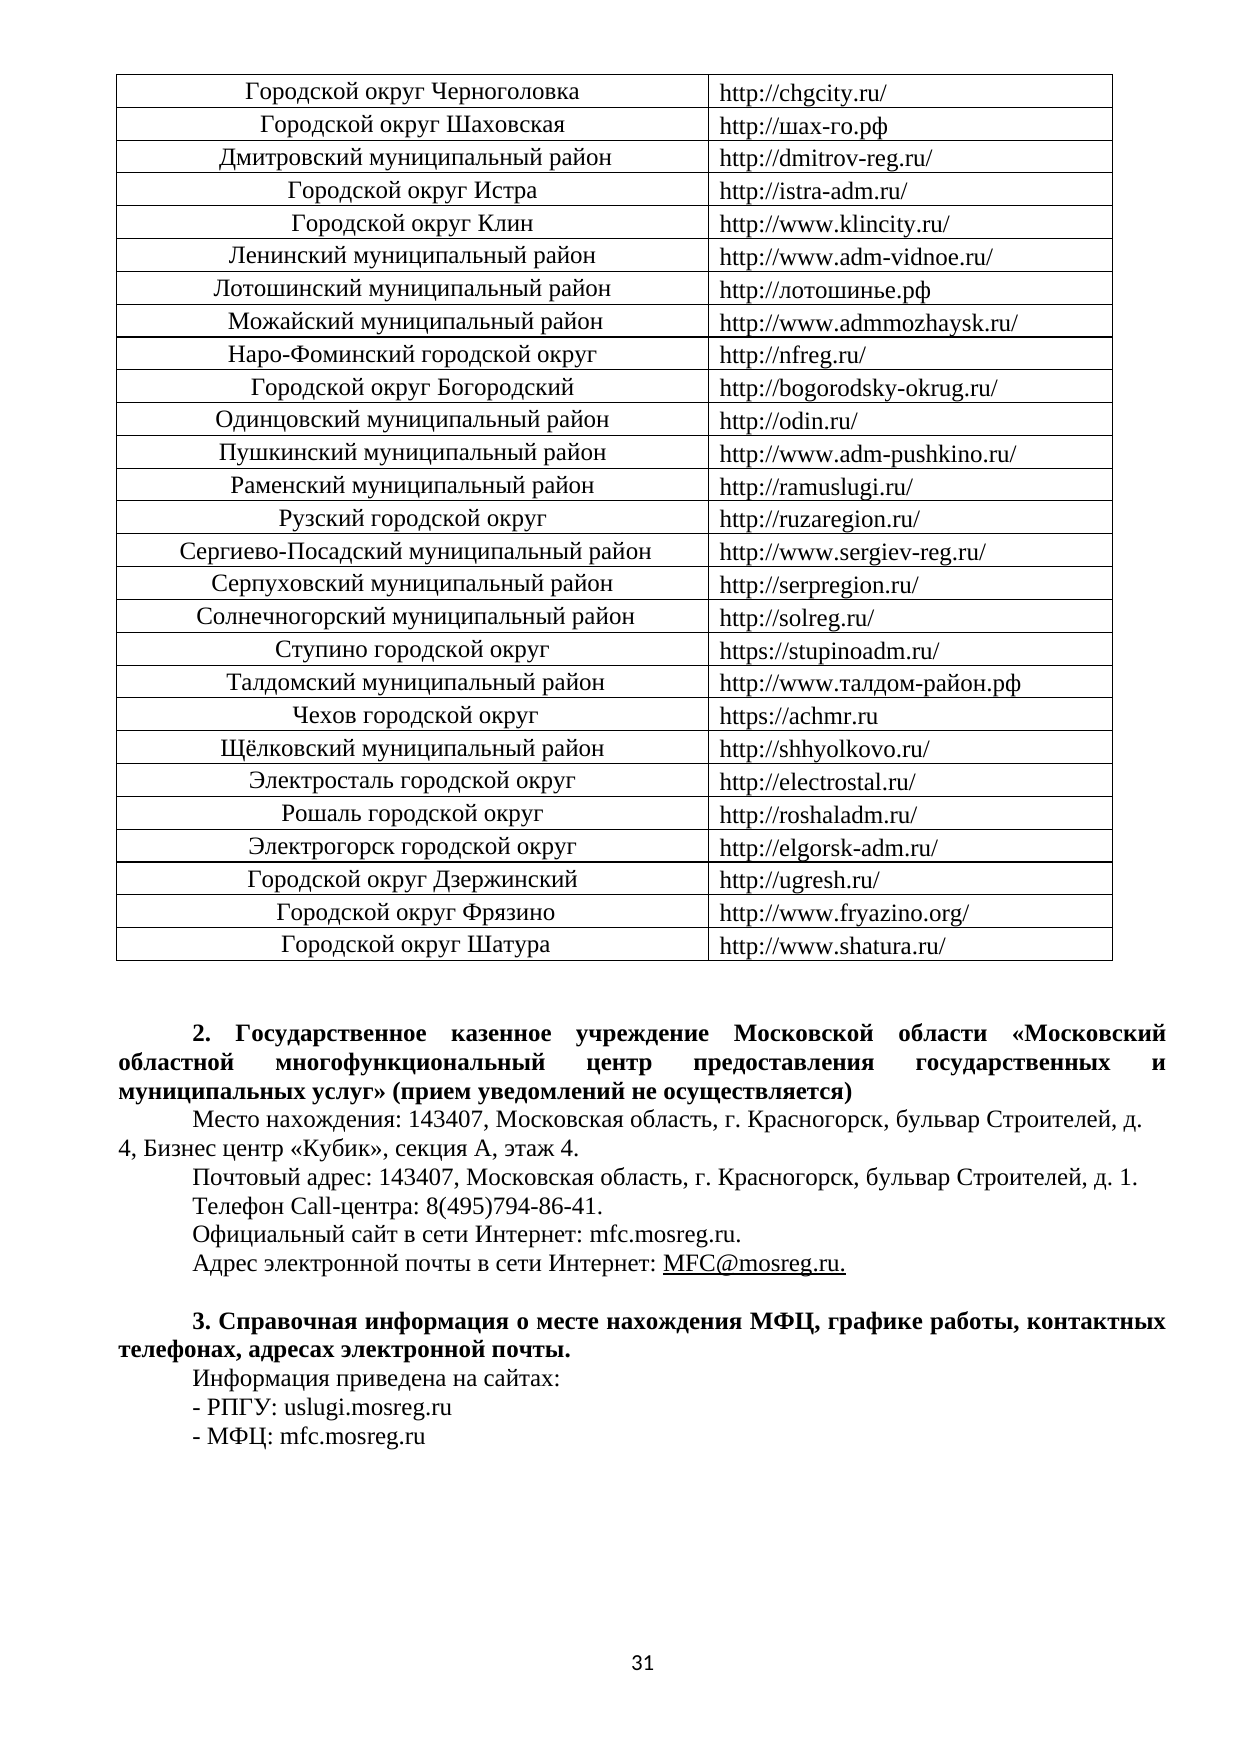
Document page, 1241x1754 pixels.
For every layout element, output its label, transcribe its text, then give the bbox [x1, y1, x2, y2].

table_cell http://serpregion.ru/ [709, 567, 1112, 599]
table_cell Рузский городской округ [117, 501, 708, 533]
table_cell http://www.sergiev-reg.ru/ [709, 534, 1112, 566]
table_cell Чехов городской округ [117, 698, 708, 730]
table_cell http://www.admmozhaysk.ru/ [709, 305, 1112, 336]
table_cell Солнечногорский муниципальный район [117, 600, 708, 632]
table_cell Щёлковский муниципальный район [117, 731, 708, 763]
table_cell Электрогорск городской округ [117, 830, 708, 861]
table_cell Городской округ Истра [117, 173, 708, 205]
table_cell Дмитровский муниципальный район [117, 141, 708, 172]
table_cell http://www.fryazino.org/ [709, 895, 1112, 927]
text Почтовый адрес: 143407, Московская область, г. Красногорск, бульвар Строителей, д. 1. [118, 1162, 1167, 1191]
text Телефон Call-центра: 8(495)794-86-41. [118, 1191, 1167, 1219]
table_cell Рошаль городской округ [117, 797, 708, 828]
table_cell http://ramuslugi.ru/ [709, 469, 1112, 500]
text Место нахождения: 143407, Московская область, г. Красногорск, бульвар Строителей, д. 4, Бизнес центр «Кубик», секция А, этаж 4. [118, 1104, 1167, 1162]
table_cell Городской округ Фрязино [117, 895, 708, 927]
table_cell http://istra-adm.ru/ [709, 173, 1112, 205]
table_cell http://www.талдом-район.рф [709, 666, 1112, 697]
table_cell Городской округ Шатура [117, 928, 708, 960]
table_cell Ленинский муниципальный район [117, 239, 708, 271]
table_cell Сергиево-Посадский муниципальный район [117, 534, 708, 566]
table_cell Ступино городской округ [117, 633, 708, 664]
table_cell http://roshaladm.ru/ [709, 797, 1112, 828]
table_cell Лотошинский муниципальный район [117, 272, 708, 303]
table_cell http://bogorodsky-okrug.ru/ [709, 370, 1112, 402]
table_cell http://shhyolkovo.ru/ [709, 731, 1112, 763]
table_cell https://achmr.ru [709, 698, 1112, 730]
table_cell http://dmitrov-reg.ru/ [709, 141, 1112, 172]
text Информация приведена на сайтах: [118, 1363, 1167, 1392]
table_cell http://ugresh.ru/ [709, 863, 1112, 894]
table_cell http://www.klincity.ru/ [709, 206, 1112, 238]
text Адрес электронной почты в сети Интернет: MFC@mosreg.ru. [118, 1248, 1167, 1277]
table_cell Городской округ Черноголовка [117, 75, 708, 107]
table_cell http://electrostal.ru/ [709, 764, 1112, 796]
text Официальный сайт в сети Интернет: mfc.mosreg.ru. [118, 1219, 1167, 1248]
table_cell http://ruzaregion.ru/ [709, 501, 1112, 533]
table_cell http://chgcity.ru/ [709, 75, 1112, 107]
table_cell Электросталь городской округ [117, 764, 708, 796]
table_cell Наро-Фоминский городской округ [117, 338, 708, 369]
table_cell Городской округ Богородский [117, 370, 708, 402]
text 3. Справочная информация о месте нахождения МФЦ, графике работы, контактных телефонах, адресах электронной почты. [118, 1306, 1167, 1363]
table_cell Городской округ Шаховская [117, 108, 708, 139]
table_cell Городской округ Дзержинский [117, 863, 708, 894]
text - МФЦ: mfc.mosreg.ru [118, 1421, 1167, 1449]
table_cell https://stupinoadm.ru/ [709, 633, 1112, 664]
table_cell http://www.adm-pushkino.ru/ [709, 436, 1112, 468]
table_cell http://шах-го.рф [709, 108, 1112, 139]
table_cell Городской округ Клин [117, 206, 708, 238]
table_cell http://solreg.ru/ [709, 600, 1112, 632]
table_cell Пушкинский муниципальный район [117, 436, 708, 468]
table_cell Талдомский муниципальный район [117, 666, 708, 697]
table_cell Серпуховский муниципальный район [117, 567, 708, 599]
text - РПГУ: uslugi.mosreg.ru [118, 1392, 1167, 1421]
table_cell http://www.adm-vidnoe.ru/ [709, 239, 1112, 271]
table_cell Одинцовский муниципальный район [117, 403, 708, 435]
table_cell http://elgorsk-adm.ru/ [709, 830, 1112, 861]
table_cell http://www.shatura.ru/ [709, 928, 1112, 960]
text 2. Государственное казенное учреждение Московской области «Московский областной многофункциональный центр предоставления государственных и муниципальных услуг» (прием уведомлений не осуществляется) [118, 1018, 1167, 1104]
table_cell Раменский муниципальный район [117, 469, 708, 500]
table_cell Можайский муниципальный район [117, 305, 708, 336]
table_cell http://лотошинье.рф [709, 272, 1112, 303]
table_cell http://odin.ru/ [709, 403, 1112, 435]
table_cell http://nfreg.ru/ [709, 338, 1112, 369]
